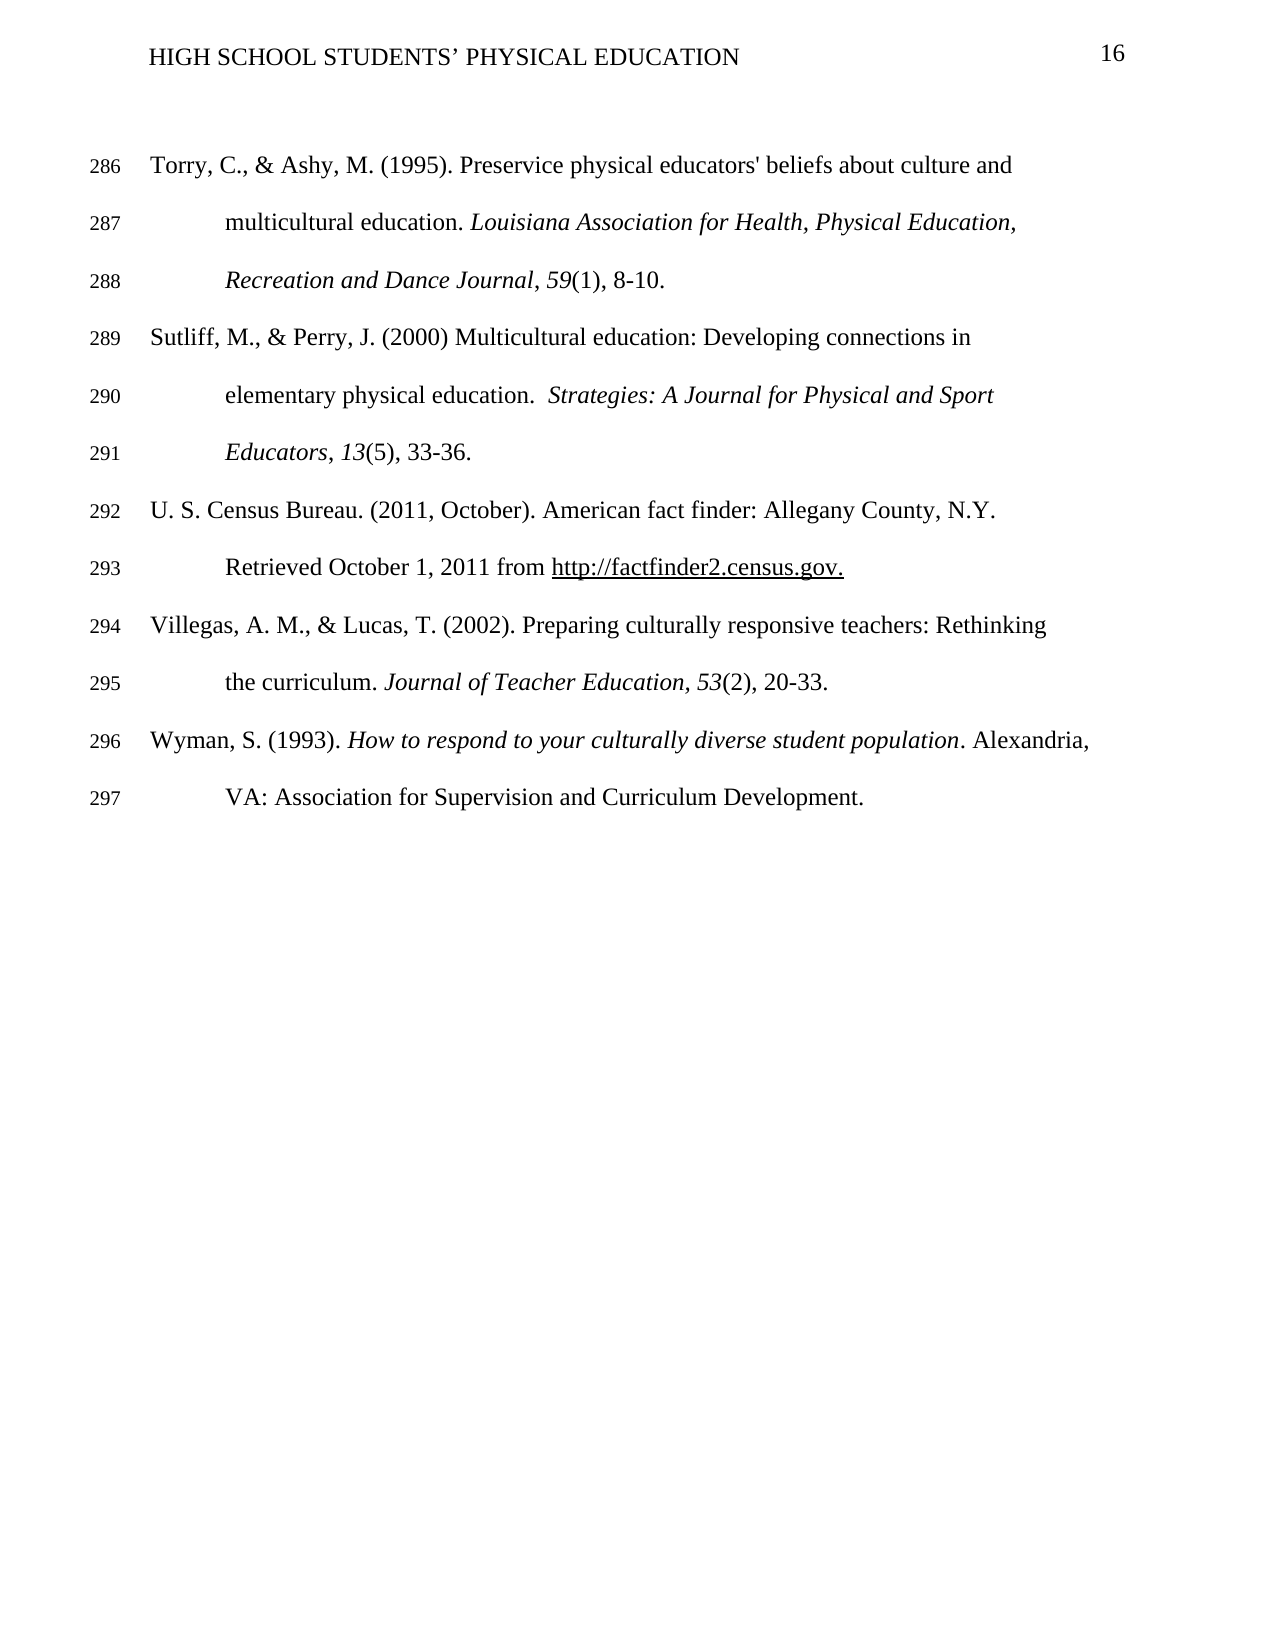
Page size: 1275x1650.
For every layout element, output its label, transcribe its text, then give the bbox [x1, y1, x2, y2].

text Wyman, S. (1993). How to respond to your culturally diverse student population. , [150, 725, 1125, 754]
text Villegas, A. M., & Lucas, T. (2002). Preparing culturally responsive teachers: Rethinking [150, 610, 1065, 639]
text elementary physical education. Strategies: A Journal for Physical and Sport Educators, 13(5), 33-36. [225, 380, 1065, 466]
text multicultural education. Association for Health, Physical Education, Recreation and Dance Journal, 59(1), 8-10. [225, 207, 1065, 294]
text Sutliff, M., & Perry, J. (2000) Multicultural education: Developing connections in [150, 322, 1065, 351]
text Retrieved October 1, 2011 from http://factfinder2.census.gov. [150, 552, 1065, 581]
text VA: Association for Supervision and Curriculum Development. [150, 782, 1125, 811]
text Torry, C., & Ashy, M. (1995). Preservice physical educators' beliefs about culture and [150, 150, 1065, 179]
text U. S. Census Bureau. (2011, October). American fact finder: Allegany County, N.Y. [150, 495, 1065, 524]
text the curriculum. Journal of Teacher Education, 53(2), 20-33. [150, 667, 1065, 696]
